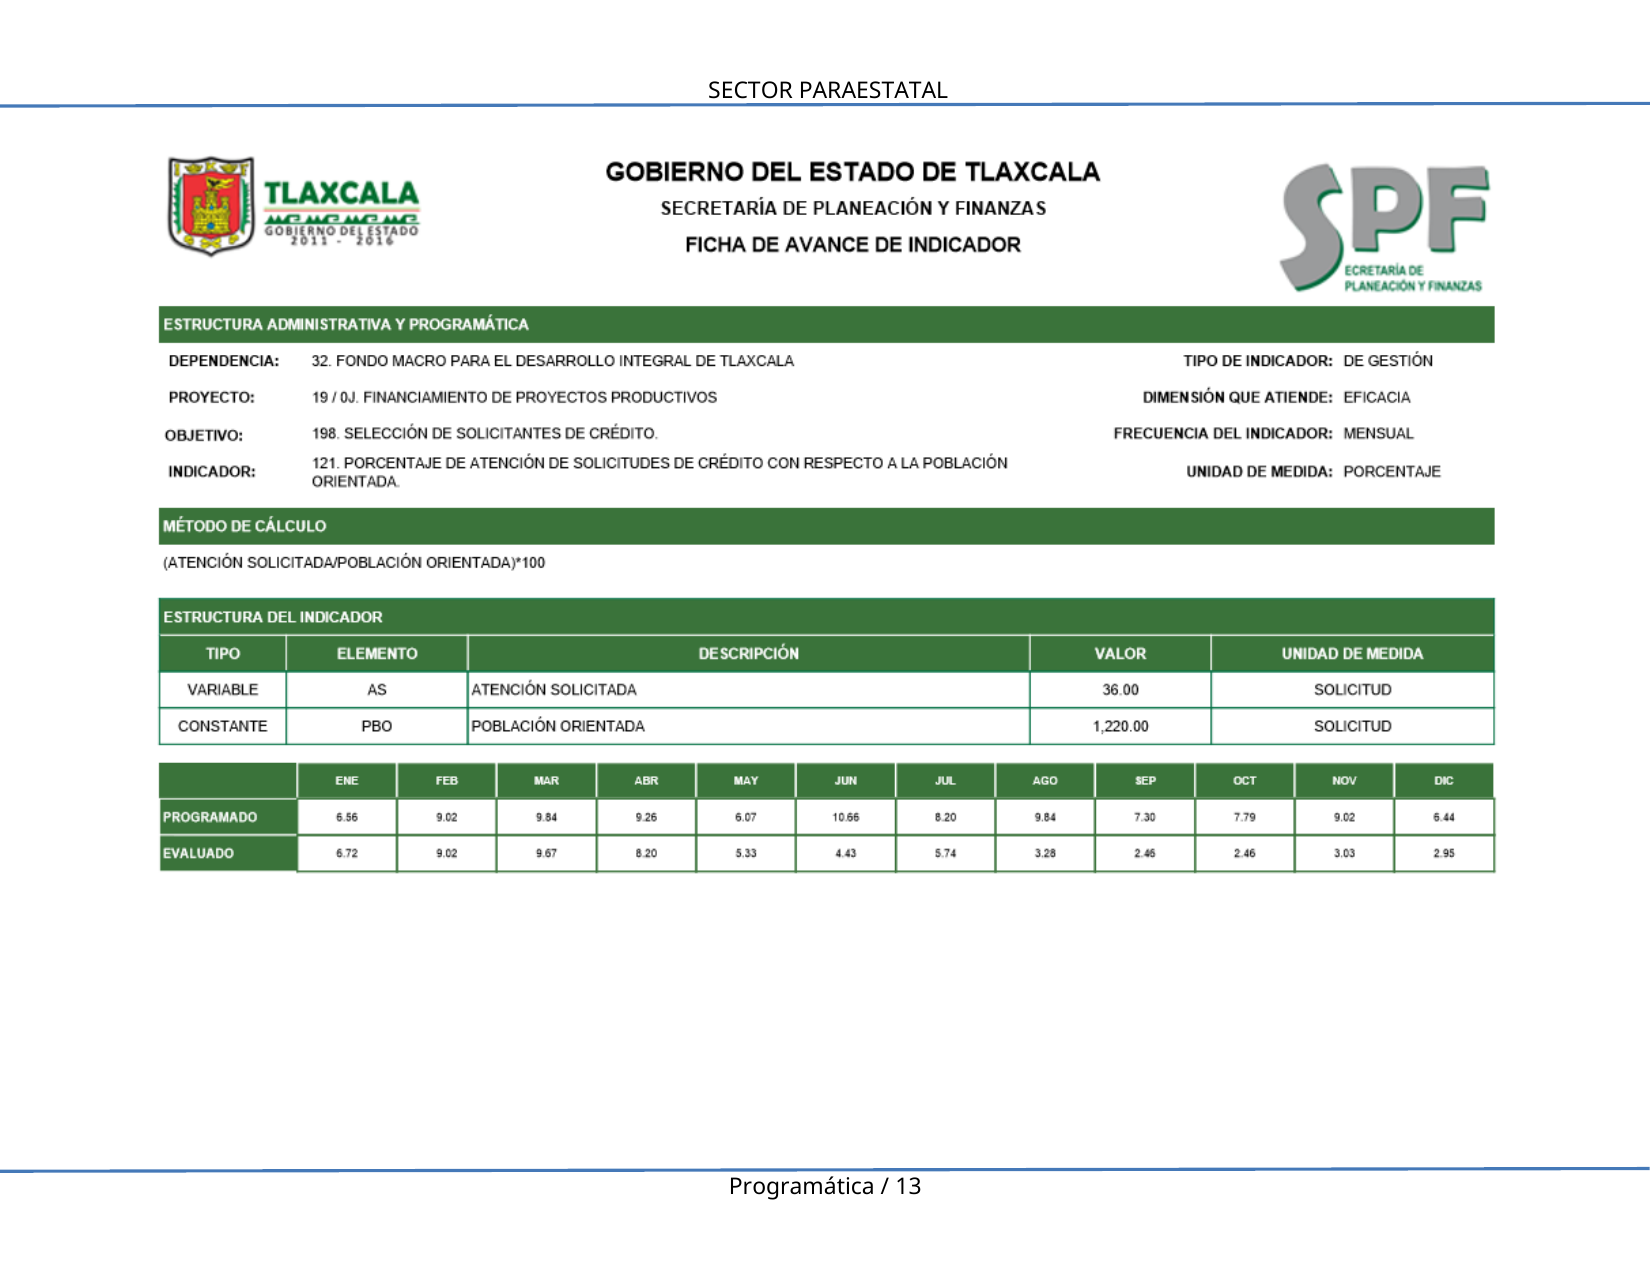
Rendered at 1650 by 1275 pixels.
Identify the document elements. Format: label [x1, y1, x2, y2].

picture [151, 150, 1499, 885]
